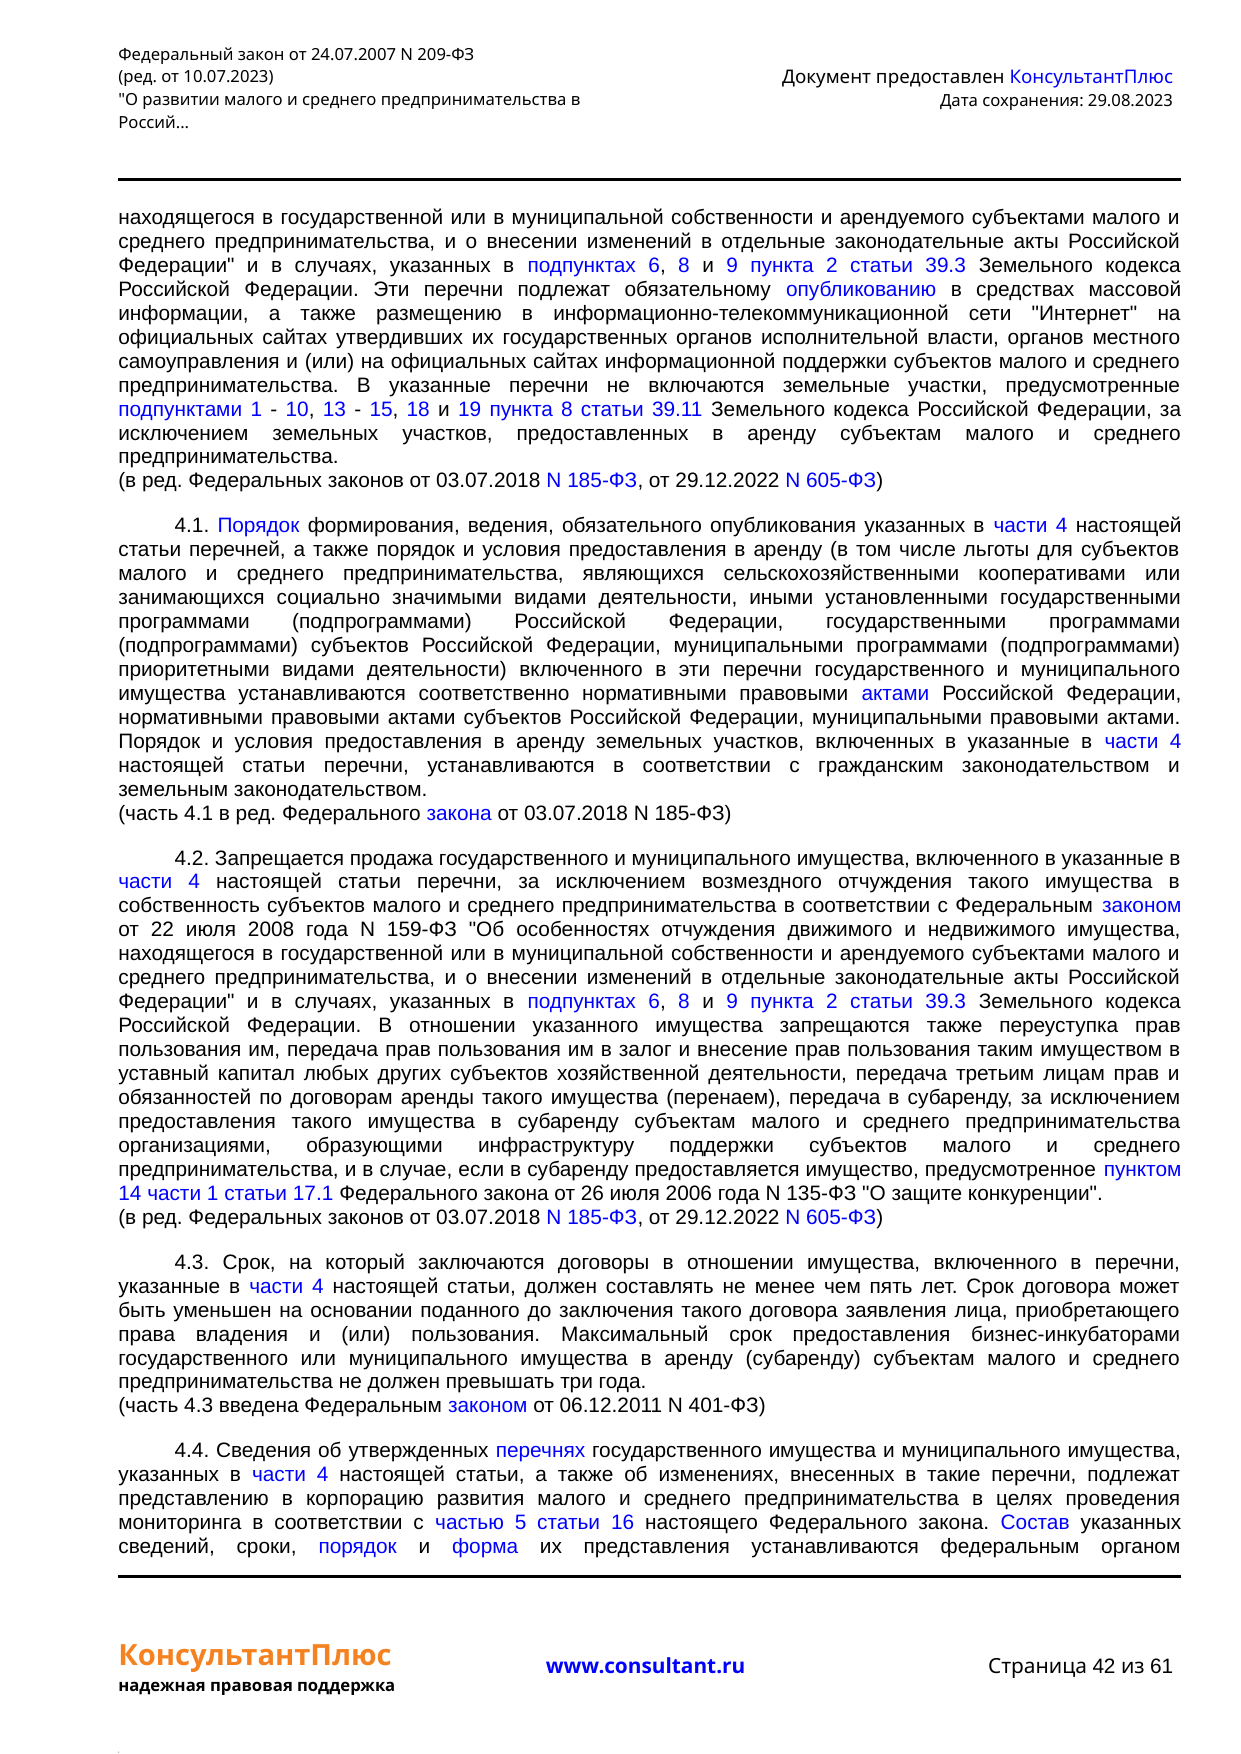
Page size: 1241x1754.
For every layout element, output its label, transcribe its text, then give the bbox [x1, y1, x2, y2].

text 4.3. Срок, на который заключаются договоры в отношении имущества, включенного в перечни, указанные в части 4 настоящей статьи, должен составлять не менее чем пять лет. Срок договора может быть уменьшен на основании поданного до заключения такого договора заявления лица, приобретающего права владения и (или) пользования. Максимальный срок предоставления бизнес-инкубаторами государственного или муниципального имущества в аренду (субаренду) субъектам малого и среднего предпринимательства не должен превышать три года. [118, 1249, 1181, 1393]
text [118, 205, 1181, 468]
text 4.1. Порядок формирования, ведения, обязательного опубликования указанных в части 4 настоящей статьи перечней, а также порядок и условия предоставления в аренду (в том числе льготы для субъектов малого и среднего предпринимательства, являющихся сельскохозяйственными кооперативами или занимающихся социально значимыми видами деятельности, иными установленными государственными программами (подпрограммами) Российской Федерации, государственными программами (подпрограммами) субъектов Российской Федерации, муниципальными программами (подпрограммами) приоритетными видами деятельности) включенного в эти перечни государственного и муниципального имущества устанавливаются соответственно нормативными правовыми актами Российской Федерации, нормативными правовыми актами субъектов Российской Федерации, муниципальными правовыми актами. Порядок и условия предоставления в аренду земельных участков, включенных в указанные в части 4 настоящей статьи перечни, устанавливаются в соответствии с гражданским законодательством и земельным законодательством. [118, 513, 1181, 801]
text (в ред. Федеральных законов от 03.07.2018 N 185-ФЗ, от 29.12.2022 N 605-ФЗ) [118, 468, 1181, 492]
text (часть 4.3 введена Федеральным законом от 06.12.2011 N 401-ФЗ) [118, 1393, 1181, 1417]
text (часть 4.1 в ред. Федерального закона от 03.07.2018 N 185-ФЗ) [118, 801, 1181, 824]
text (в ред. Федеральных законов от 03.07.2018 N 185-ФЗ, от 29.12.2022 N 605-ФЗ) [118, 1205, 1181, 1229]
text 4.2. Запрещается продажа государственного и муниципального имущества, включенного в указанные в части 4 настоящей статьи перечни, за исключением возмездного отчуждения такого имущества в собственность субъектов малого и среднего предпринимательства в соответствии с Федеральным законом от 22 июля 2008 года N 159-ФЗ "Об особенностях отчуждения движимого и недвижимого имущества, находящегося в государственной или в муниципальной собственности и арендуемого субъектами малого и среднего предпринимательства, и о внесении изменений в отдельные законодательные акты Российской Федерации" и в случаях, указанных в подпунктах 6, 8 и 9 пункта 2 статьи 39.3 Земельного кодекса Российской Федерации. В отношении указанного имущества запрещаются также переуступка прав пользования им, передача прав пользования им в залог и внесение прав пользования таким имуществом в уставный капитал любых других субъектов хозяйственной деятельности, передача третьим лицам прав и обязанностей по договорам аренды такого имущества (перенаем), передача в субаренду, за исключением предоставления такого имущества в субаренду субъектам малого и среднего предпринимательства организациями, образующими инфраструктуру поддержки субъектов малого и среднего предпринимательства, и в случае, если в субаренду предоставляется имущество, предусмотренное пунктом 14 части 1 статьи 17.1 Федерального закона от 26 июля 2006 года N 135-ФЗ "О защите конкуренции". [118, 845, 1181, 1205]
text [118, 1438, 1181, 1558]
